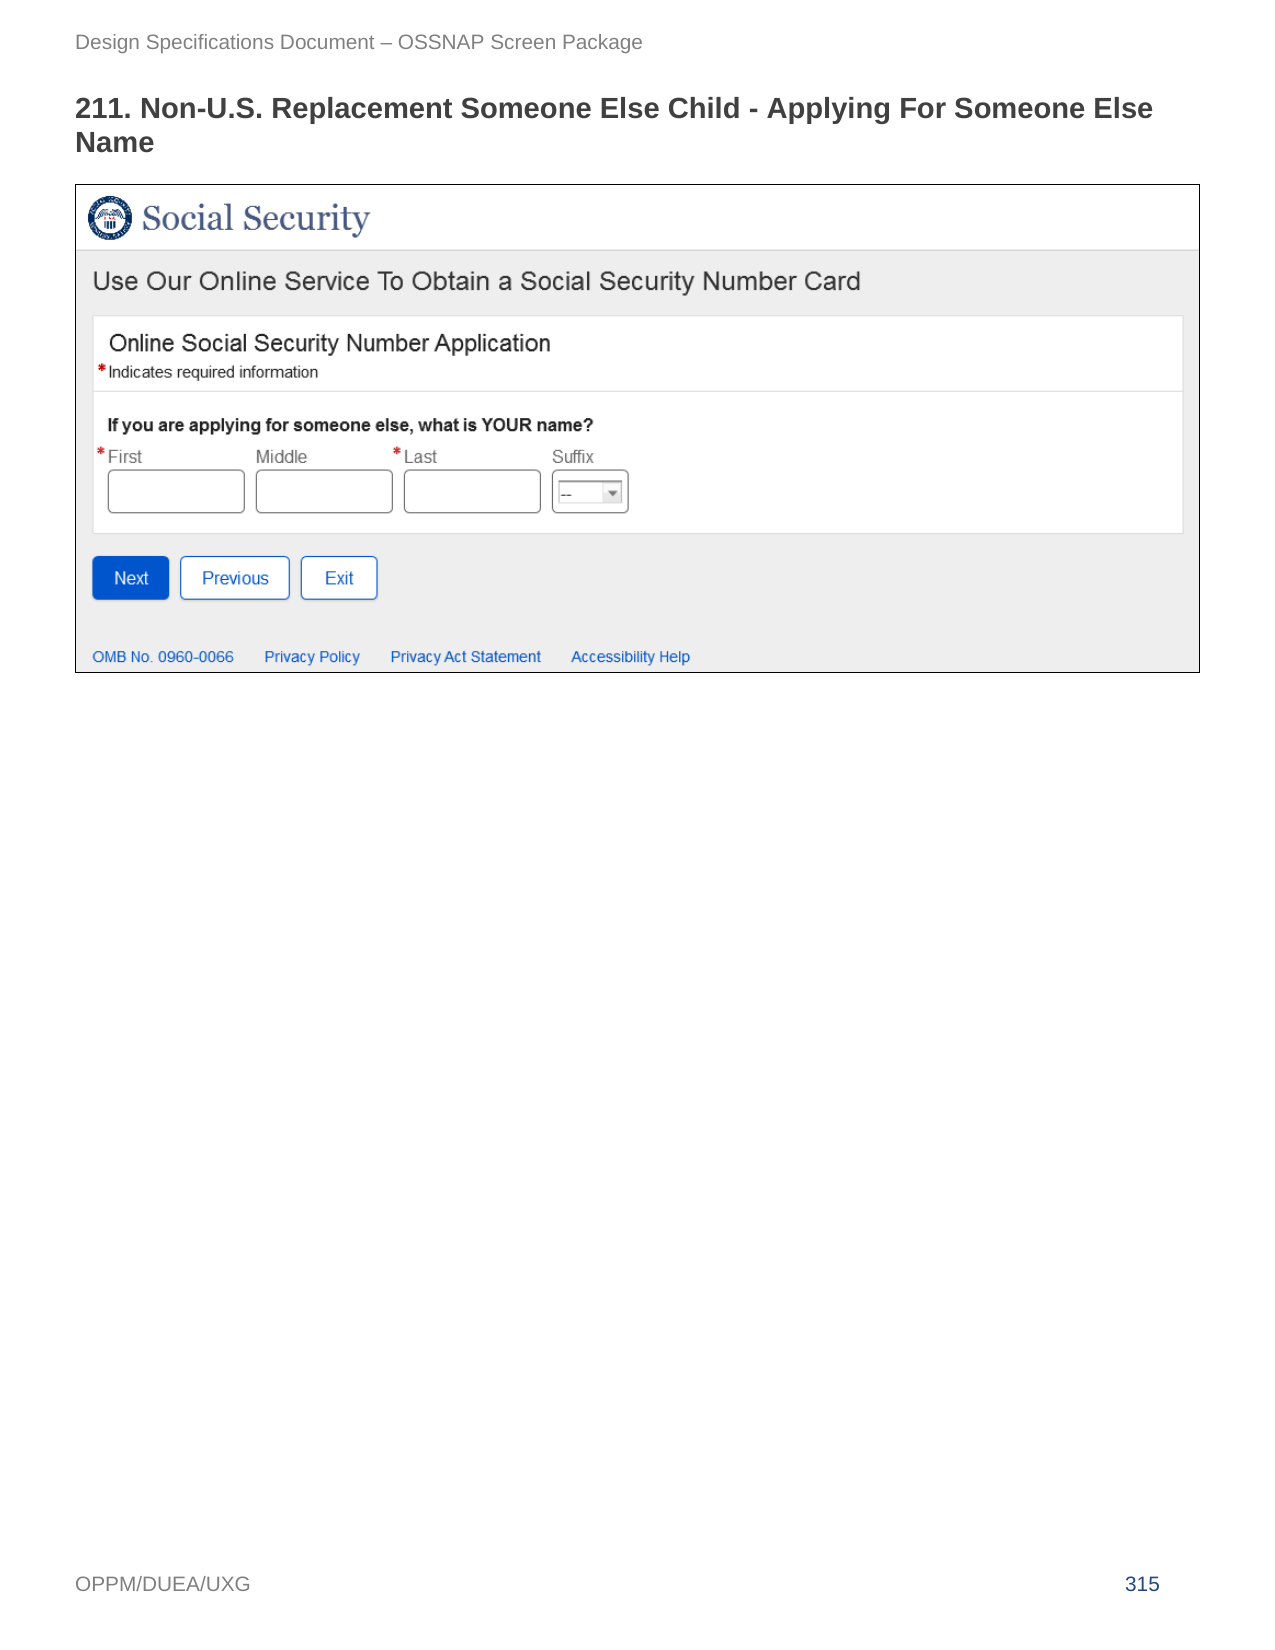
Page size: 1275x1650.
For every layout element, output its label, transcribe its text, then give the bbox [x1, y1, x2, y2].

subtitle Non-U.S. Replacement Someone Else Child - Applying For Someone Else Name [75, 91, 1200, 158]
picture [76, 185, 1199, 672]
